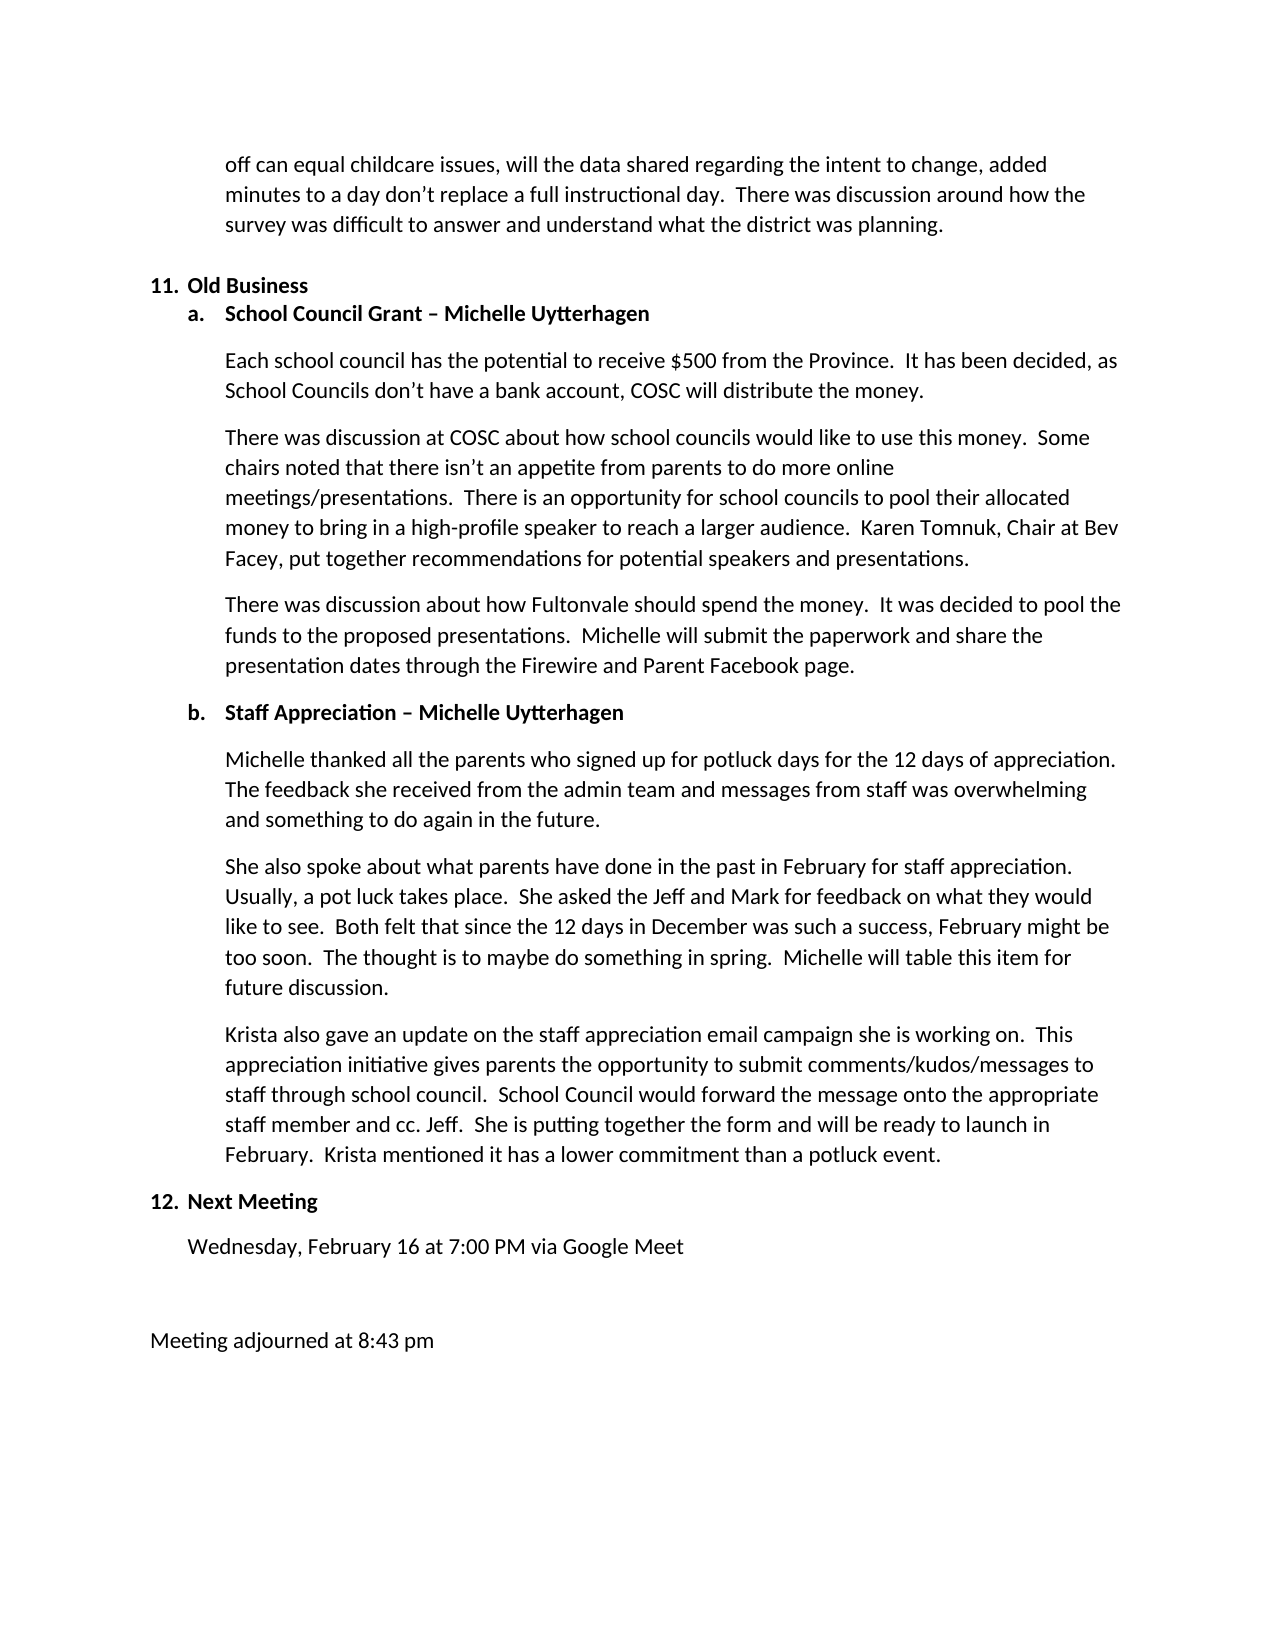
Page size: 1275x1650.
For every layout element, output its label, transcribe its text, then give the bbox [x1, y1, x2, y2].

list Staff Appreciation – Michelle Uytterhagen [187, 698, 1125, 726]
list School Council Grant – Michelle Uytterhagen [187, 299, 1125, 327]
text Meeting adjourned at 8:43 pm [150, 1326, 1125, 1354]
list Old Business [150, 271, 1125, 299]
text She also spoke about what parents have done in the past in February for staff appreciation. Usually, a pot luck takes place. She asked the Jeff and Mark for feedback on what they would like to see. Both felt that since the 12 days in December was such a success, February might be too soon. The thought is to maybe do something in spring. Michelle will table this item for future discussion. [225, 852, 1125, 1001]
text Krista also gave an update on the staff appreciation email campaign she is working on. This appreciation initiative gives parents the opportunity to submit comments/kudos/messages to staff through school council. School Council would forward the message onto the appropriate staff member and cc. Jeff. She is putting together the form and will be ready to launch in February. Krista mentioned it has a lower commitment than a potluck event. [225, 1020, 1125, 1168]
list Next Meeting [150, 1187, 1125, 1215]
text Each school council has the potential to receive $500 from the Province. It has been decided, as School Councils don’t have a bank account, COSC will distribute the money. [225, 346, 1125, 404]
text There was discussion at COSC about how school councils would like to use this money. Some chairs noted that there isn’t an appetite from parents to do more online meetings/presentations. There is an opportunity for school councils to pool their allocated money to bring in a high-profile speaker to reach a larger audience. Karen Tomnuk, Chair at Bev Facey, put together recommendations for potential speakers and presentations. [225, 423, 1125, 572]
text Michelle thanked all the parents who signed up for potluck days for the 12 days of appreciation. The feedback she received from the admin team and messages from staff was overwhelming and something to do again in the future. [225, 745, 1125, 833]
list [225, 150, 1125, 238]
text Wednesday, February 16 at 7:00 PM via Google Meet [187, 1232, 1125, 1260]
text There was discussion about how Fultonvale should spend the money. It was decided to pool the funds to the proposed presentations. Michelle will submit the paperwork and share the presentation dates through the Firewire and Parent Facebook page. [225, 591, 1125, 679]
